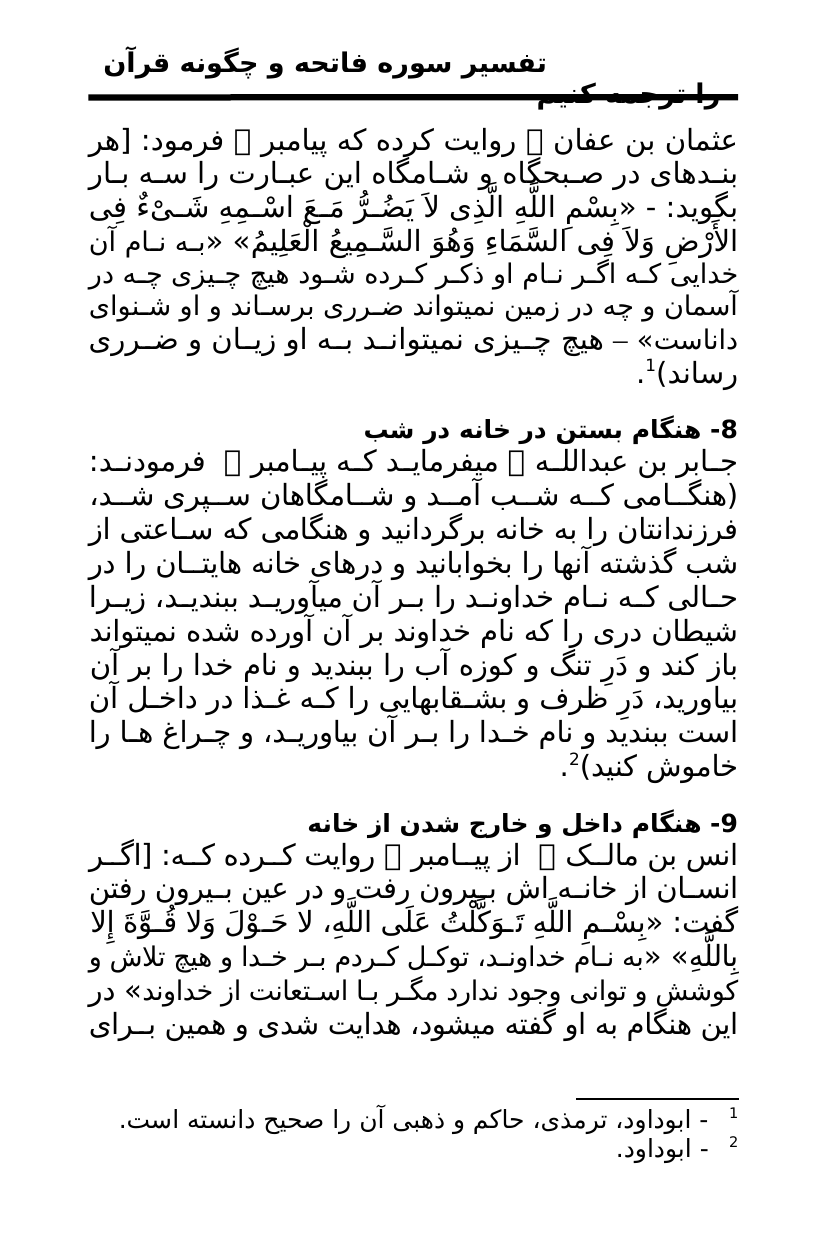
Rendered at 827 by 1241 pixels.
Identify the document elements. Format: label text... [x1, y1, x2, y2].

text جابر بن عبدالله می‏فرماید که پیامبر فرمودند: (هنگامی که شب آمد و شامگاهان سپری شد، فرزندانتان را به خانه برگردانید و هنگامی که ساعتی از شب گذشته آنها را بخوابانید و درهای خانه هایتان را در حالی که نام خداوند را بر آن می‏آورید ببندید، زیرا شیطان دری را که نام خداوند بر آن آورده شده نمی‏تواند باز کند و دَرِ تنگ و کوزه آب را ببندید و نام خدا را بر آن بیاورید، دَرِ ظرف و بشقابهایی را که غذا در داخل آن است ببندید و نام خدا را بر آن بیاورید، و چراغ ها را خاموش کنید). [89, 444, 738, 784]
text عثمان بن عفان روایت کرده که پیامبر فرمود: [هر بنده‏ای در صبحگاه و شامگاه این عبارت را سه بار بگوید: - «بِسْمِ اللَّهِ الَّذِى لاَ يَضُرُّ مَعَ اسْمِهِ شَىْءٌ فِى الأَرْضِ وَلاَ فِى السَّمَاءِ وَهُوَ السَّمِيعُ الْعَلِيمُ» «به نام آن خدایی که اگر نام او ذکر کرده شود هیچ چیزی چه در آسمان و چه در زمین نمی‏تواند ضرری برساند و او شنوای داناست» – هیچ چیزی نمی‏تواند به او زیان و ضرری رساند). [89, 123, 738, 390]
text 8- هنگام بستن در خانه در شب [89, 415, 738, 444]
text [89, 838, 738, 1042]
text 9- هنگام داخل و خارج شدن از خانه [89, 809, 738, 838]
